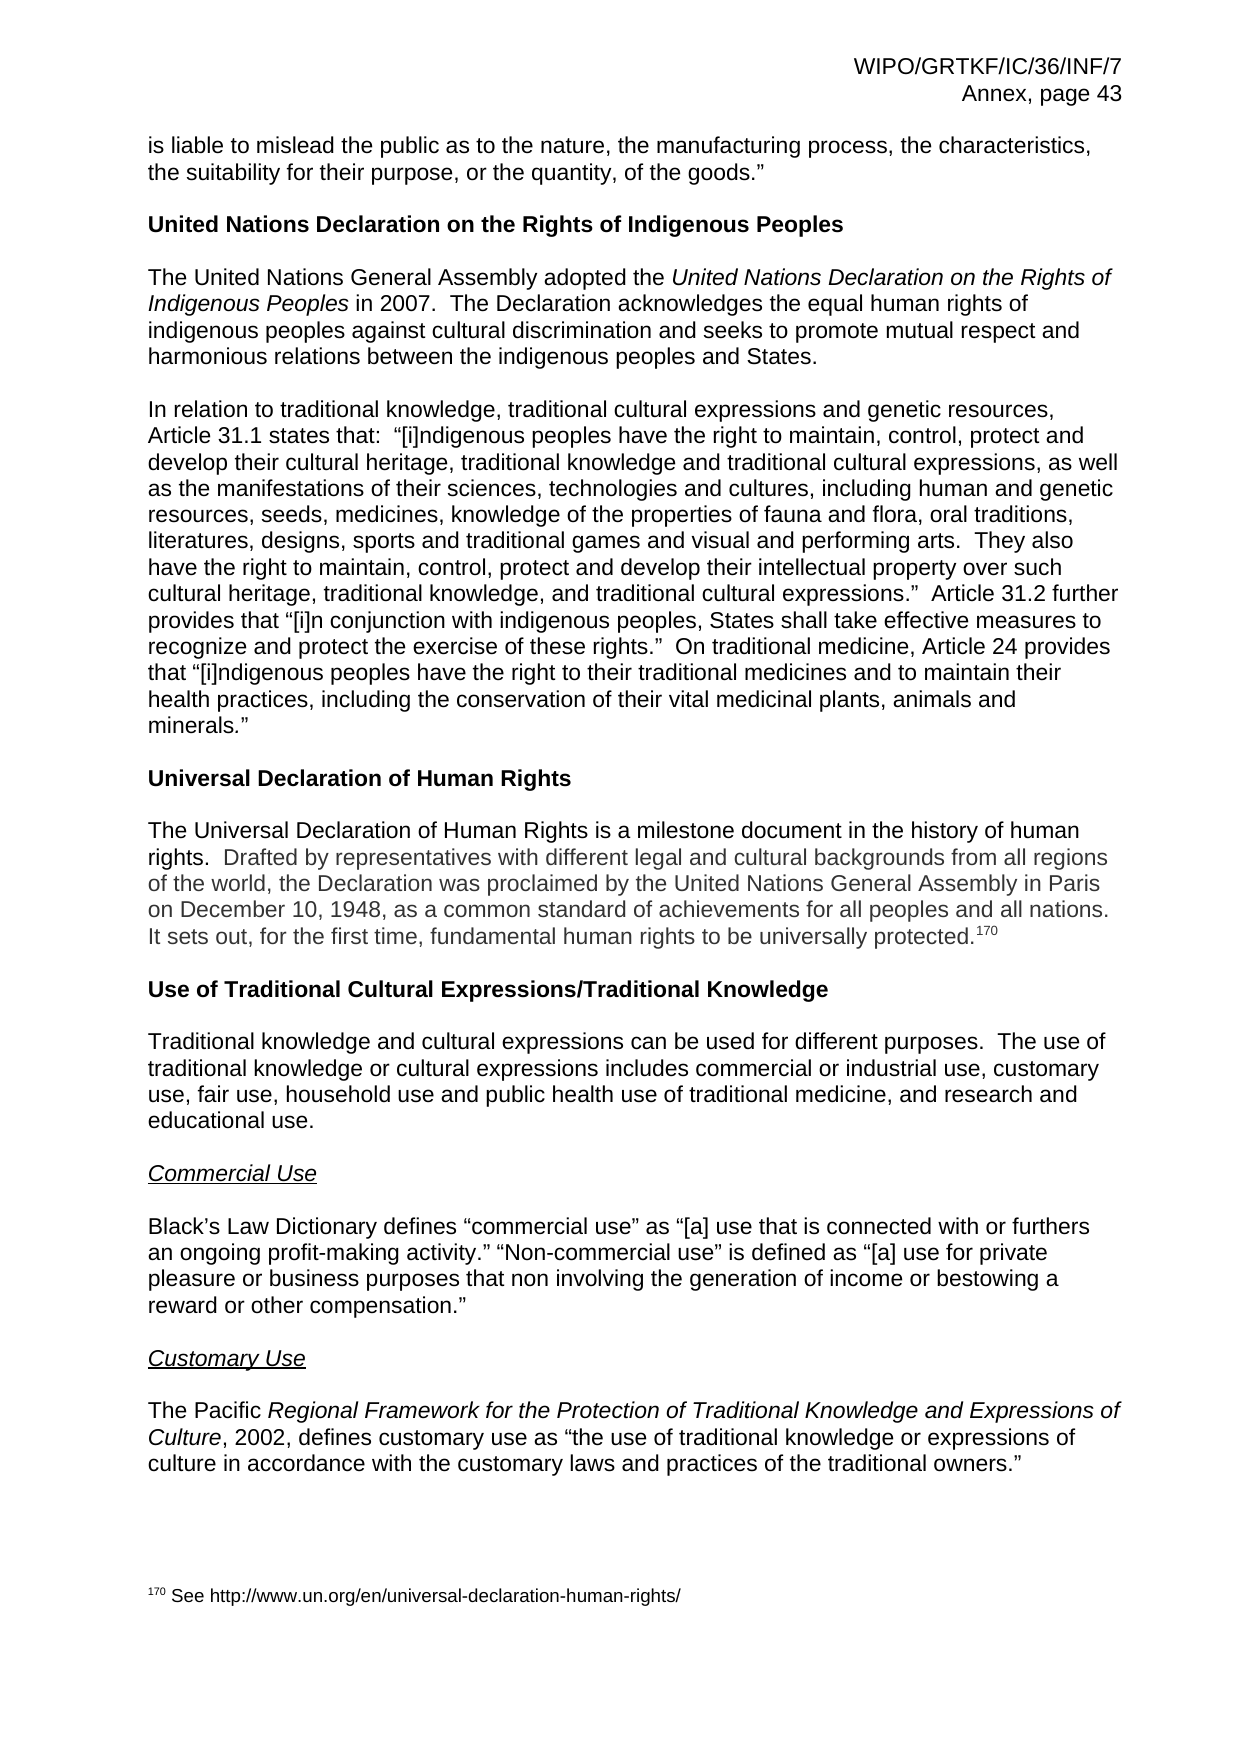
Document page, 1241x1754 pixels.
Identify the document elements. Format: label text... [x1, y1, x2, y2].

text In relation to traditional knowledge, traditional cultural expressions and genetic resources, Article 31.1 states that: “[i]ndigenous peoples have the right to maintain, control, protect and develop their cultural heritage, traditional knowledge and traditional cultural expressions, as well as the manifestations of their sciences, technologies and cultures, including human and genetic resources, seeds, medicines, knowledge of the properties of fauna and flora, oral traditions, literatures, designs, sports and traditional games and visual and performing arts. They also have the right to maintain, control, protect and develop their intellectual property over such cultural heritage, traditional knowledge, and traditional cultural expressions.” Article 31.2 further provides that “[i]n conjunction with indigenous peoples, States shall take effective measures to recognize and protect the exercise of these rights.” On traditional medicine, Article 24 provides that “[i]ndigenous peoples have the right to their traditional medicines and to maintain their health practices, including the conservation of their vital medicinal plants, animals and minerals.” [148, 396, 1122, 738]
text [148, 132, 1122, 185]
text The Pacific Regional Framework for the Protection of Traditional Knowledge and Expressions of Culture, 2002, defines customary use as “the use of traditional knowledge or expressions of culture in accordance with the customary laws and practices of the traditional owners.” [148, 1397, 1122, 1476]
text The Universal Declaration of Human Rights is a milestone document in the history of human rights. Drafted by representatives with different legal and cultural backgrounds from all regions of the world, the Declaration was proclaimed by the United Nations General Assembly in Paris on December 10, 1948, as a common standard of achievements for all peoples and all nations. It sets out, for the first time, fundamental human rights to be universally protected. [148, 817, 1122, 949]
text Use of Traditional Cultural Expressions/Traditional Knowledge [148, 976, 1122, 1002]
text Commercial Use [148, 1160, 1122, 1186]
text Traditional knowledge and cultural expressions can be used for different purposes. The use of traditional knowledge or cultural expressions includes commercial or industrial use, customary use, fair use, household use and public health use of traditional medicine, and research and educational use. [148, 1028, 1122, 1134]
text United Nations Declaration on the Rights of Indigenous Peoples [148, 211, 1122, 238]
text Universal Declaration of Human Rights [148, 765, 1122, 791]
text The United Nations General Assembly adopted the United Nations Declaration on the Rights of Indigenous Peoples in 2007. The Declaration acknowledges the equal human rights of indigenous peoples against cultural discrimination and seeks to promote mutual respect and harmonious relations between the indigenous peoples and States. [148, 264, 1122, 369]
text Customary Use [148, 1344, 1122, 1371]
text Black’s Law Dictionary defines “commercial use” as “[a] use that is connected with or furthers an ongoing profit-making activity.” “Non-commercial use” is defined as “[a] use for private pleasure or business purposes that non involving the generation of income or bestowing a reward or other compensation.” [148, 1213, 1122, 1318]
